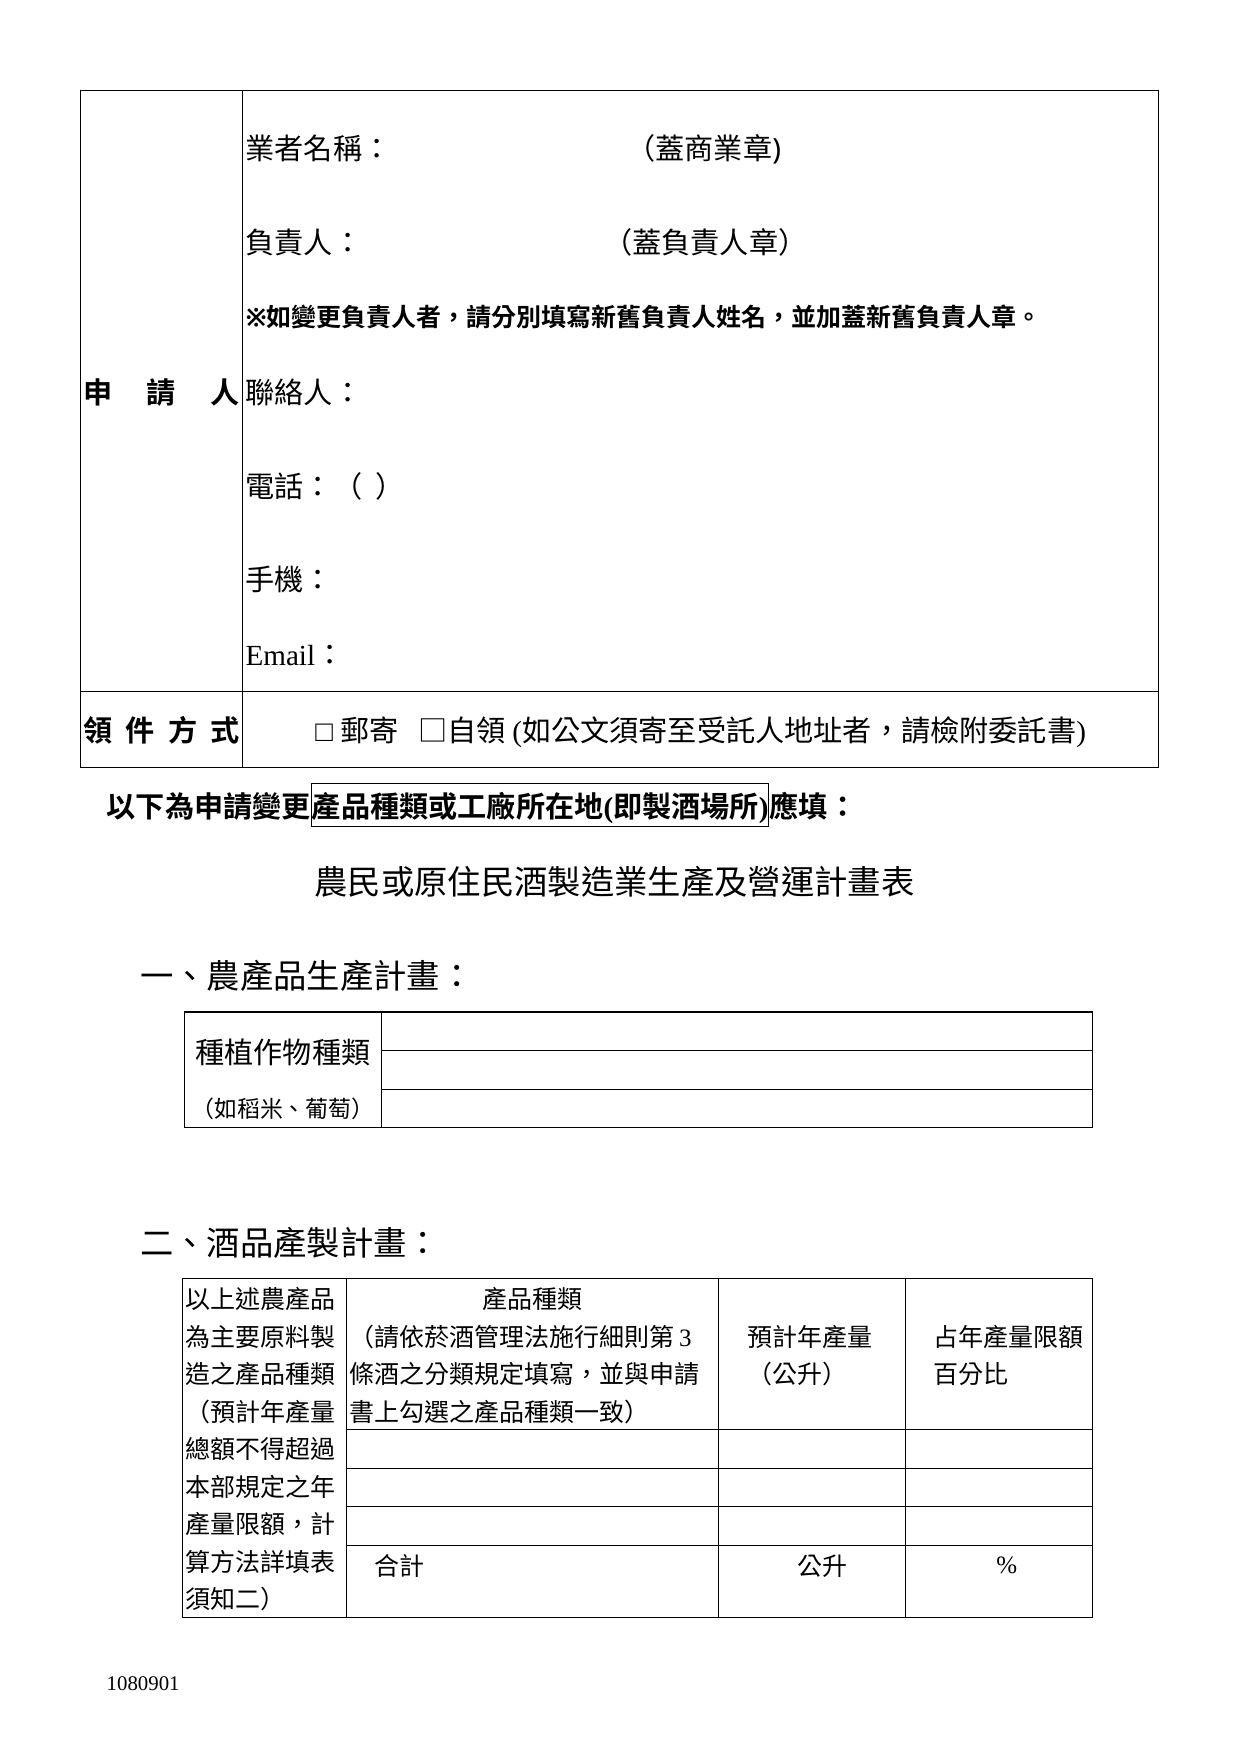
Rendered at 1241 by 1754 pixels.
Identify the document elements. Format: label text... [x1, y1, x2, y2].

table_cell 領件方式 [81, 692, 242, 767]
table_cell 合計 [347, 1546, 718, 1617]
table_header 占年產量限額 百分比 [906, 1279, 1092, 1429]
table_cell [906, 1469, 1092, 1506]
table_cell 申請人 [81, 91, 242, 691]
table_header 預計年產量 （公升） [719, 1279, 905, 1429]
table_header 種植作物種類 （如稻米、葡萄） [185, 1013, 381, 1127]
table_cell % [906, 1546, 1092, 1617]
text 農民或原住民酒製造業生產及營運計畫表 [106, 843, 1122, 918]
table_cell 公升 [719, 1546, 905, 1617]
table_header 產品種類 （請依菸酒管理法施行細則第3條酒之分類規定填寫，並與申請書上勾選之產品種類一致） [347, 1279, 718, 1429]
table_header 以上述農產品為主要原料製造之產品種類（預計年產量總額不得超過本部規定之年產量限額，計算方法詳填表須知二） [183, 1279, 346, 1617]
text 一、農產品生產計畫： [106, 936, 1122, 1011]
table_cell 業者名稱： （蓋商業章) 負責人： （蓋負責人章） ※如變更負責人者，請分別填寫新舊負責人姓名，並加蓋新舊負責人章。 聯絡人： 電話：（ ） 手機： Email： [243, 91, 1158, 691]
table_cell [719, 1430, 905, 1468]
table_cell [906, 1507, 1092, 1545]
text 二、酒品產製計畫： [106, 1203, 1122, 1278]
text 以下為申請變更產品種類或工廠所在地(即製酒場所)應填： [106, 768, 1122, 843]
table_cell [347, 1469, 718, 1506]
table_cell [382, 1051, 1092, 1088]
table_cell [719, 1469, 905, 1506]
table_cell [347, 1430, 718, 1468]
table_cell [382, 1090, 1092, 1127]
table_cell [347, 1507, 718, 1545]
table_header [382, 1013, 1092, 1050]
table_cell [906, 1430, 1092, 1468]
table_cell [719, 1507, 905, 1545]
table_cell □ 郵寄 □自領 (如公文須寄至受託人地址者，請檢附委託書) [243, 692, 1158, 767]
